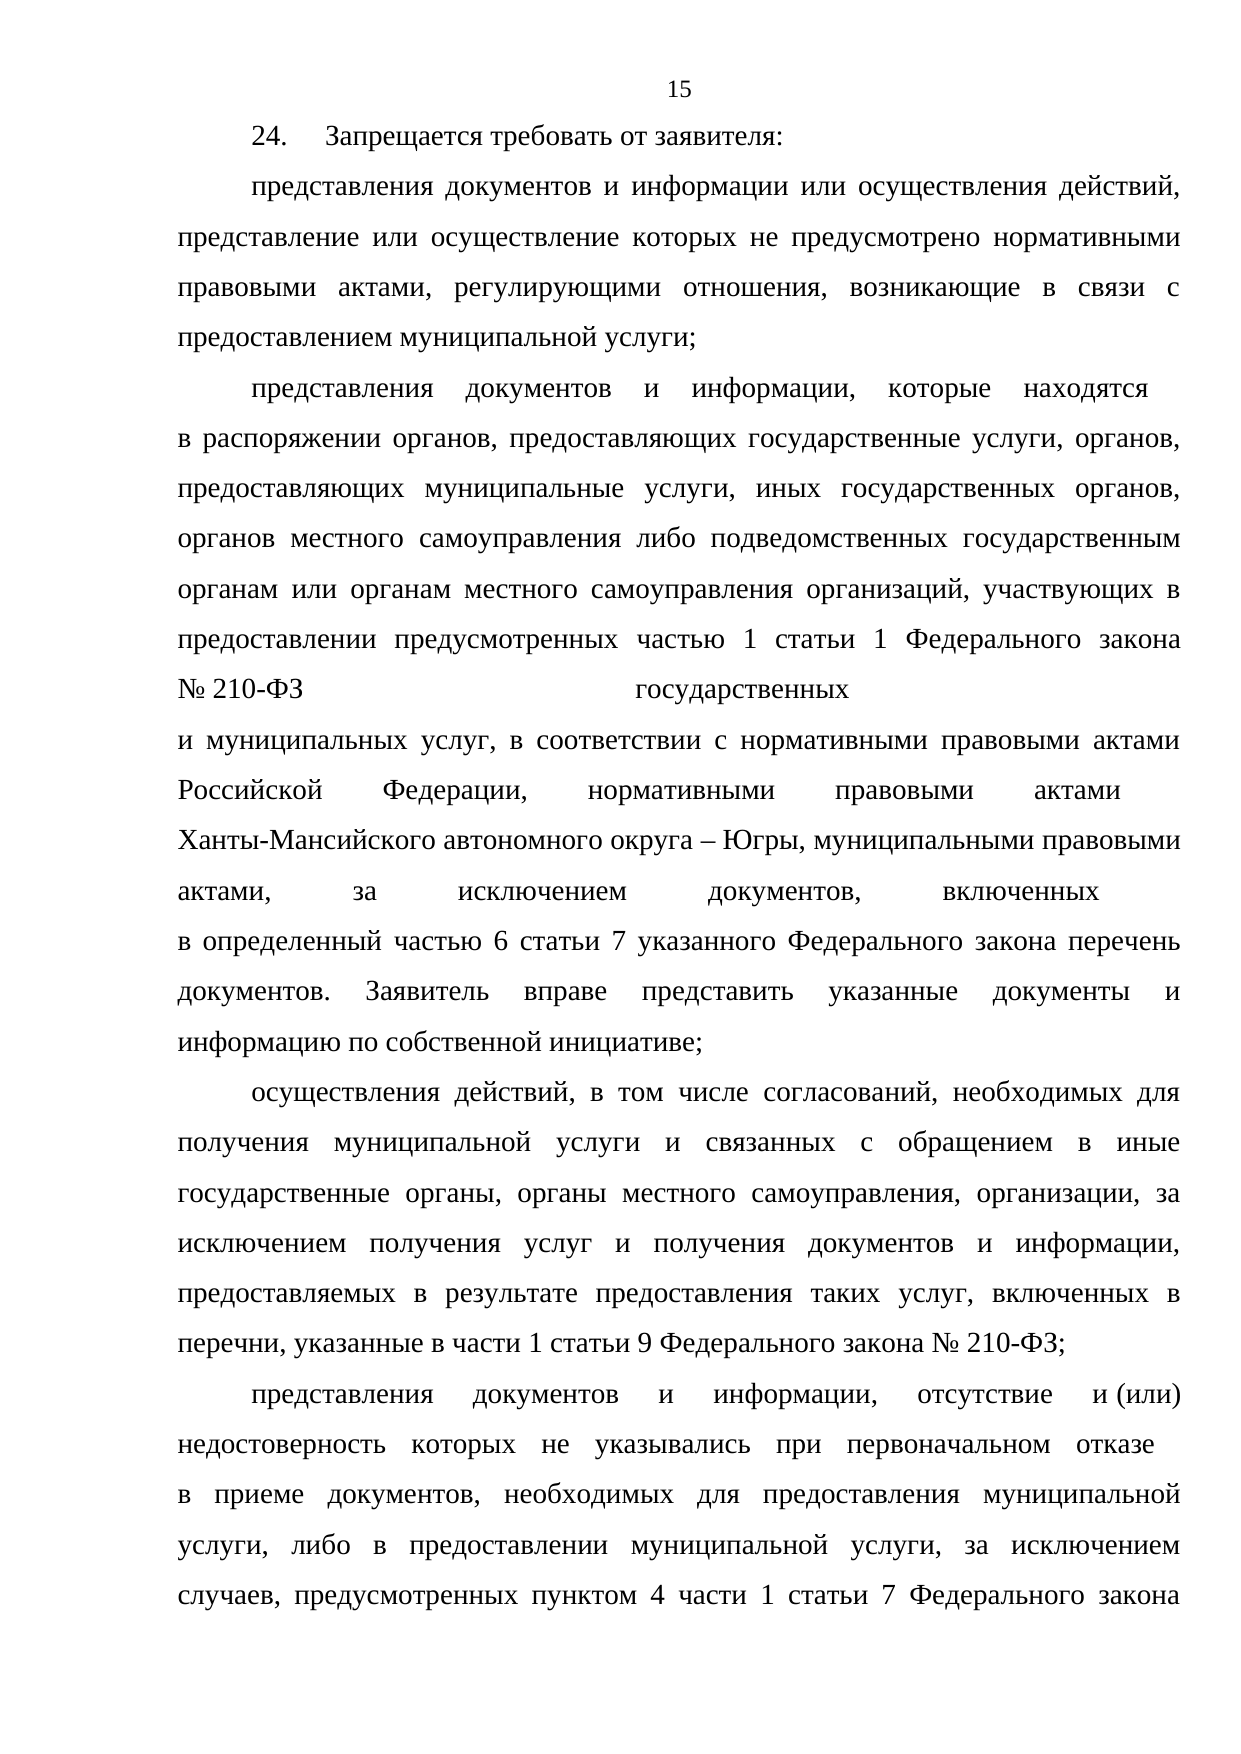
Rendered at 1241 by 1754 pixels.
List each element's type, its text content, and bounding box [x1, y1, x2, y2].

text осуществления действий, в том числе согласований, необходимых для получения муниципальной услуги и связанных с обращением в иные государственные органы, органы местного самоуправления, организации, за исключением получения услуг и получения документов и информации, предоставляемых в результате предоставления таких услуг, включенных в перечни, указанные в части 1 статьи 9 Федерального закона № 210-ФЗ; [177, 1074, 1181, 1359]
text представления документов и информации или осуществления действий, представление или осуществление которых не предусмотрено нормативными правовыми актами, регулирующими отношения, возникающие в связи с предоставлением муниципальной услуги; [177, 168, 1181, 353]
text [177, 1376, 1181, 1611]
list Запрещается требовать от заявителя: [177, 118, 1181, 152]
text представления документов и информации, которые находятся в распоряжении органов, предоставляющих государственные услуги, органов, предоставляющих муниципальные услуги, иных государственных органов, органов местного самоуправления либо подведомственных государственным органам или органам местного самоуправления организаций, участвующих в предоставлении предусмотренных частью 1 статьи 1 Федерального закона № 210-ФЗ государственных и муниципальных услуг, в соответствии с нормативными правовыми актами Российской Федерации, нормативными правовыми актами Ханты-Мансийского автономного округа – Югры, муниципальными правовыми актами, за исключением документов, включенных в определенный частью 6 статьи 7 указанного Федерального закона перечень документов. Заявитель вправе представить указанные документы и информацию по собственной инициативе; [177, 370, 1181, 1057]
